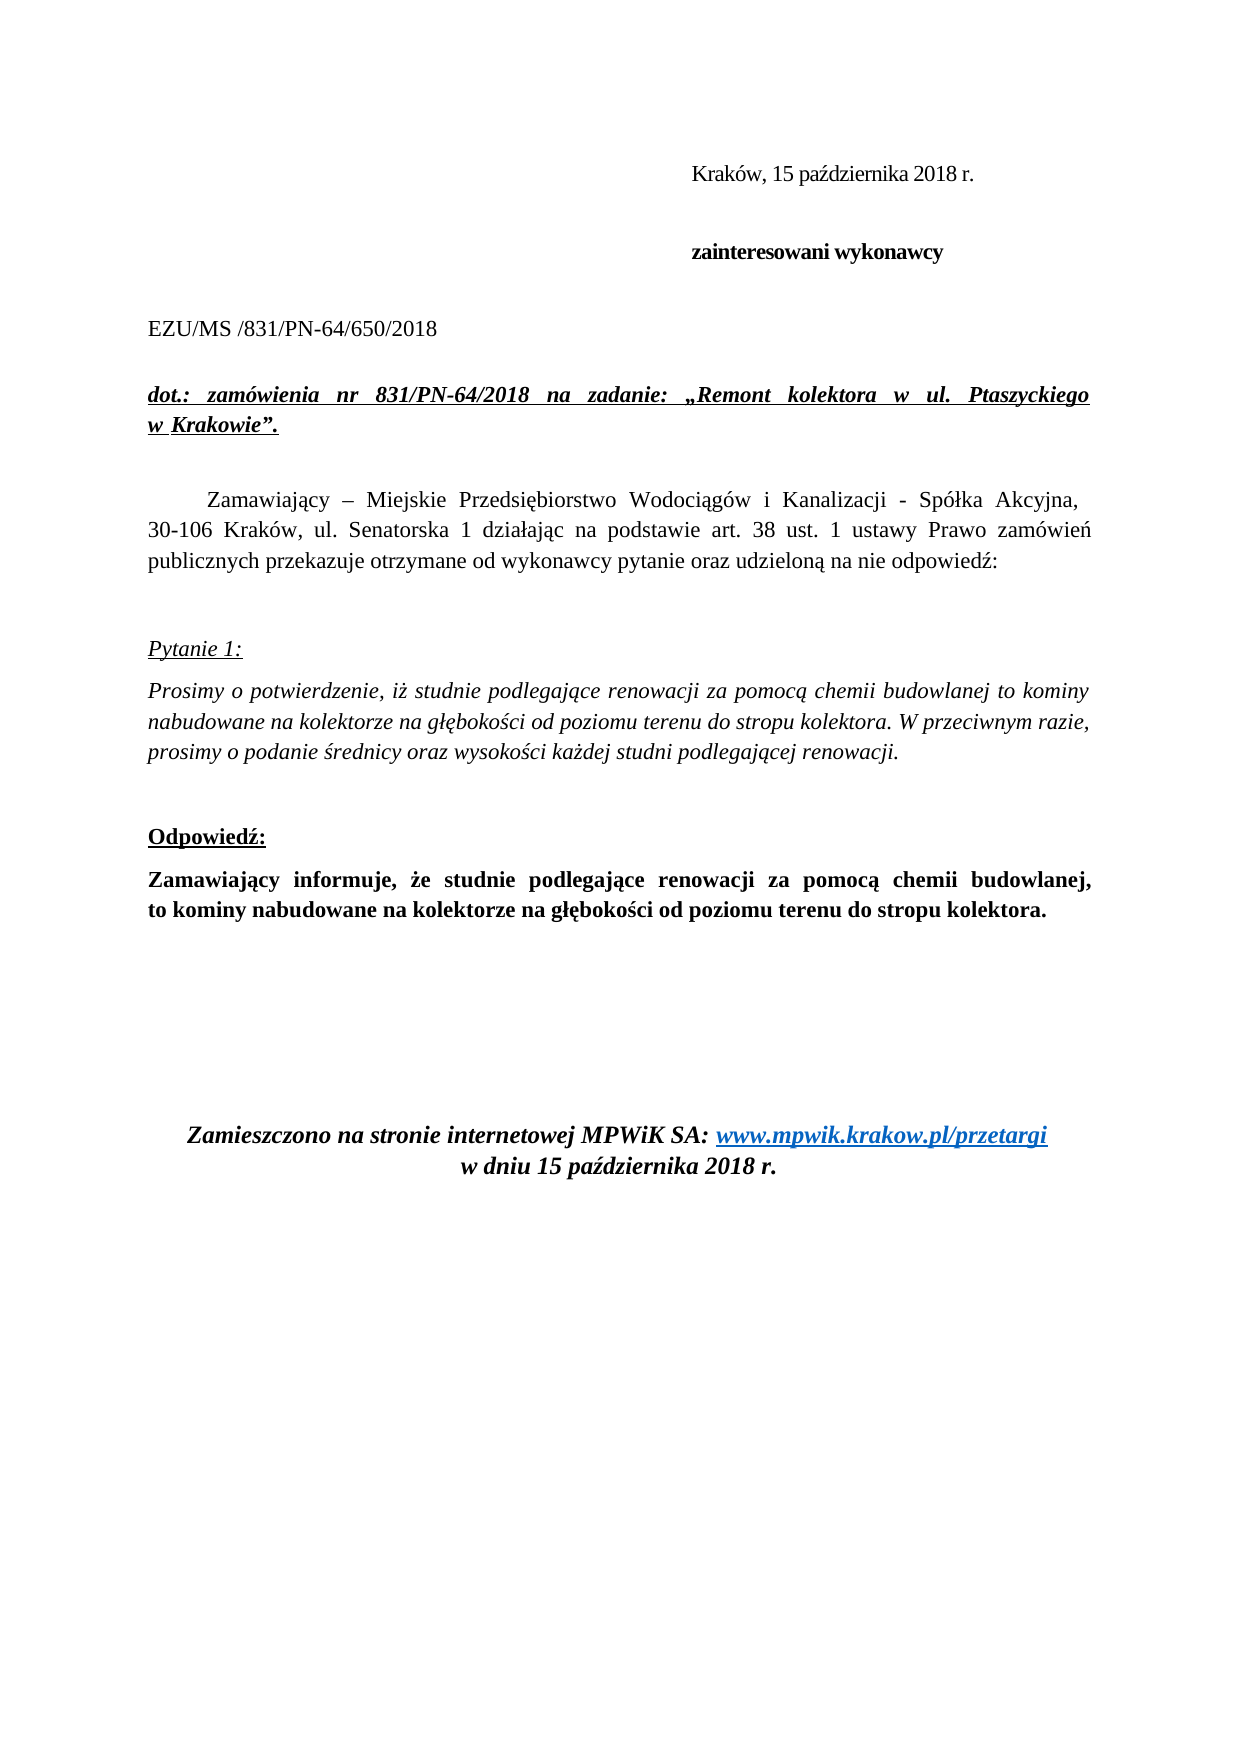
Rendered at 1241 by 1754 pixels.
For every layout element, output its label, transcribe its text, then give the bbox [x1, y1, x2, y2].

text Prosimy o potwierdzenie, iż studnie podlegające renowacji za pomocą chemii budowlanej to kominy nabudowane na kolektorze na głębokości od poziomu terenu do stropu kolektora. W przeciwnym razie, prosimy o podanie średnicy oraz wysokości każdej studni podlegającej renowacji. [148, 678, 1093, 764]
text dot.: zamówienia nr 831/PN-64/2018 na zadanie: „Remont kolektora w ul. Ptaszyckiego w Krakowie”. [148, 381, 1093, 437]
text Pytanie 1: [148, 635, 1093, 661]
text Odpowiedź: [148, 823, 1093, 850]
text EZU/MS /831/PN-64/650/2018 [148, 316, 1093, 342]
text Zamawiający – Miejskie Przedsiębiorstwo Wodociągów i Kanalizacji - Spółka Akcyjna, 30-106 Kraków, ul. Senatorska 1 działając na podstawie art. 38 ust. 1 ustawy Prawo zamówień publicznych przekazuje otrzymane od wykonawcy pytanie oraz udzieloną na nie odpowiedź: [148, 486, 1093, 573]
text Zamawiający informuje, że studnie podlegające renowacji za pomocą chemii budowlanej, to kominy nabudowane na kolektorze na głębokości od poziomu terenu do stropu kolektora. [148, 866, 1093, 923]
text zainteresowani wykonawcy [691, 238, 1093, 264]
text Kraków, 15 października 2018 r. [691, 160, 1093, 186]
text Zamieszczono na stronie internetowej MPWiK SA: www.mpwik.krakow.pl/przetargi w dniu 15 października 2018 r. [148, 1120, 1093, 1180]
